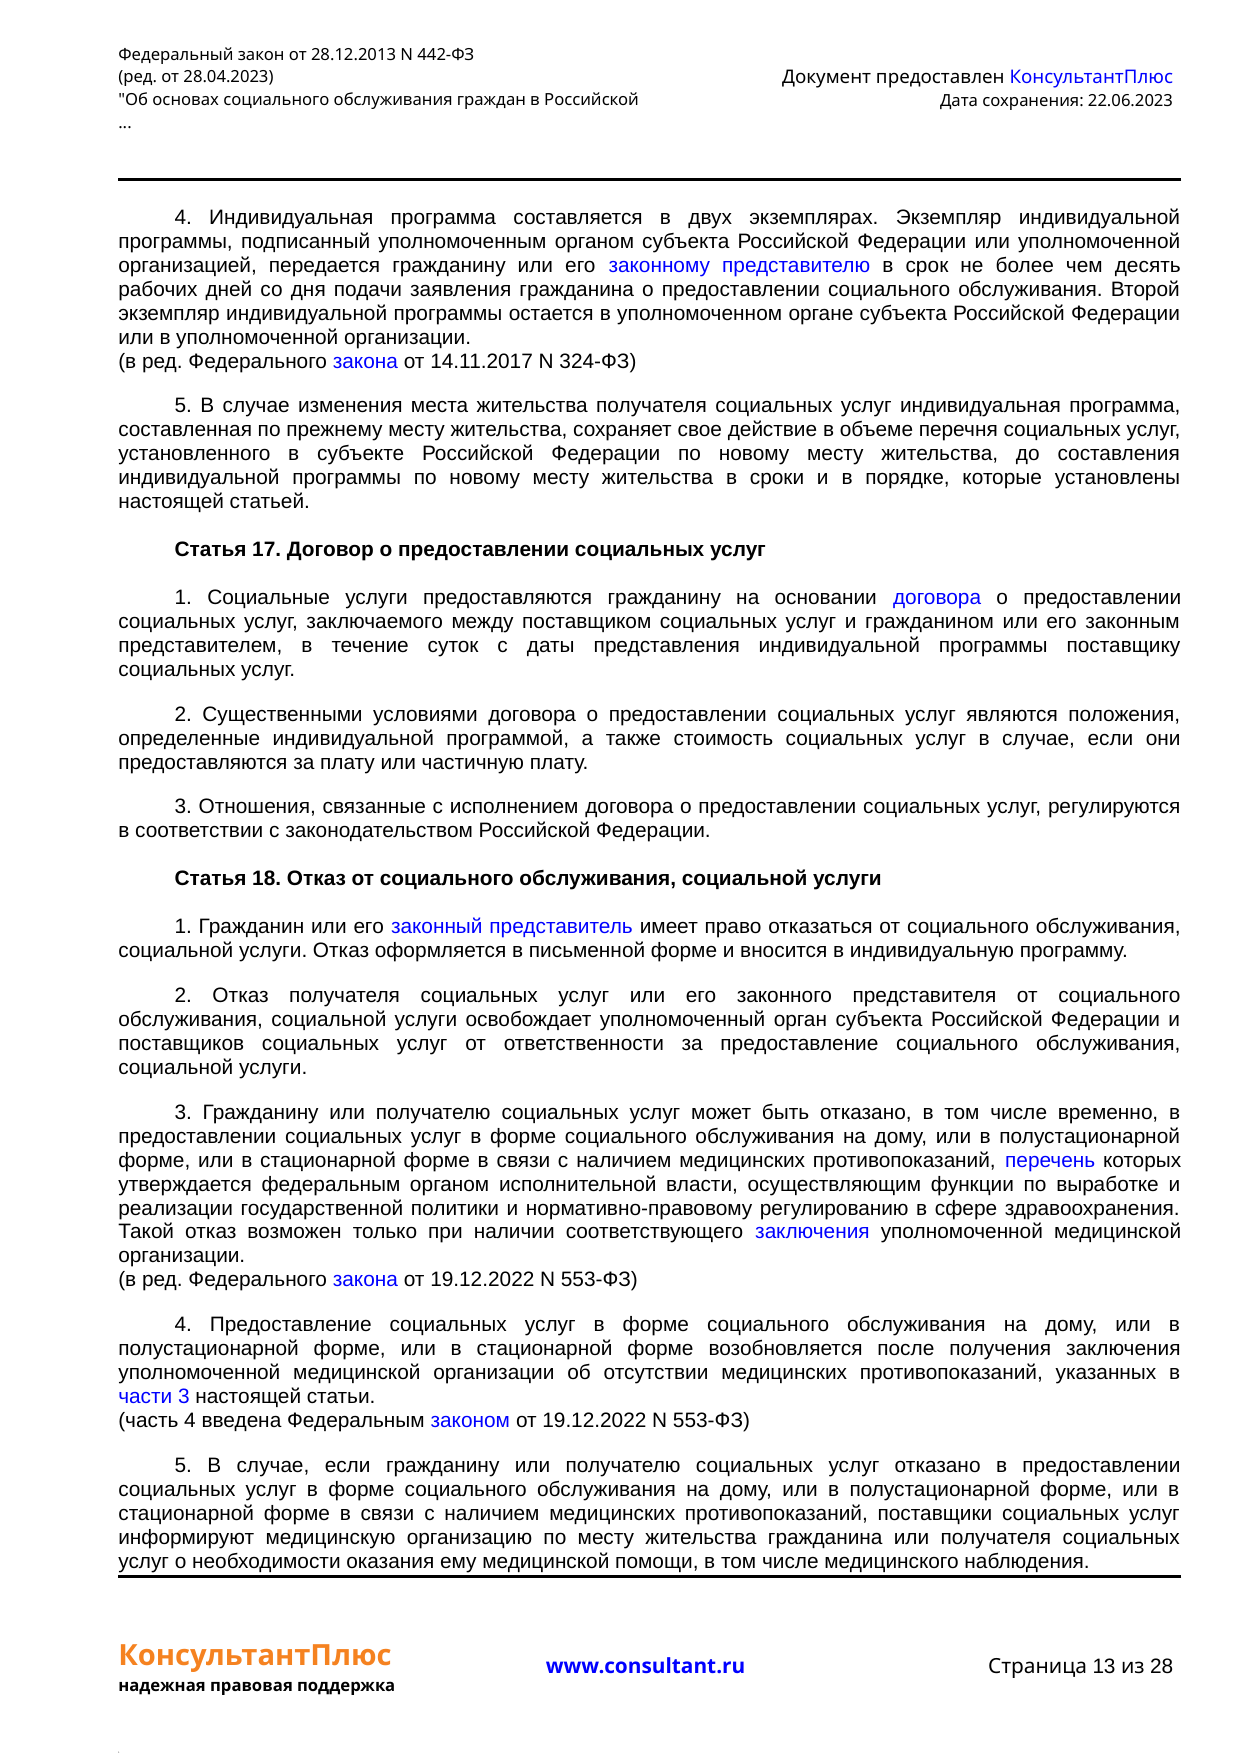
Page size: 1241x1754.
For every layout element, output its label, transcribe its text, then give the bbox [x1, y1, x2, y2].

text 3. Отношения, связанные с исполнением договора о предоставлении социальных услуг, регулируются в соответствии с законодательством Российской Федерации. [118, 794, 1181, 842]
text 3. Гражданину или получателю социальных услуг может быть отказано, в том числе временно, в предоставлении социальных услуг в форме социального обслуживания на дому, или в полустационарной форме, или в стационарной форме в связи с наличием медицинских противопоказаний, перечень которых утверждается федеральным органом исполнительной власти, осуществляющим функции по выработке и реализации государственной политики и нормативно-правовому регулированию в сфере здравоохранения. Такой отказ возможен только при наличии соответствующего заключения уполномоченной медицинской организации. [118, 1099, 1181, 1267]
text 2. Существенными условиями договора о предоставлении социальных услуг являются положения, определенные индивидуальной программой, а также стоимость социальных услуг в случае, если они предоставляются за плату или частичную плату. [118, 702, 1181, 773]
text 1. Гражданин или его законный представитель имеет право отказаться от социального обслуживания, социальной услуги. Отказ оформляется в письменной форме и вносится в индивидуальную программу. [118, 914, 1181, 962]
text 2. Отказ получателя социальных услуг или его законного представителя от социального обслуживания, социальной услуги освобождает уполномоченный орган субъекта Российской Федерации и поставщиков социальных услуг от ответственности за предоставление социального обслуживания, социальной услуги. [118, 983, 1181, 1079]
text (в ред. Федерального закона от 14.11.2017 N 324-ФЗ) [118, 348, 1181, 372]
text (в ред. Федерального закона от 19.12.2022 N 553-ФЗ) [118, 1267, 1181, 1291]
text 5. В случае изменения места жительства получателя социальных услуг индивидуальная программа, составленная по прежнему месту жительства, сохраняет свое действие в объеме перечня социальных услуг, установленного в субъекте Российской Федерации по новому месту жительства, до составления индивидуальной программы по новому месту жительства в сроки и в порядке, которые установлены настоящей статьей. [118, 393, 1181, 513]
text 5. В случае, если гражданину или получателю социальных услуг отказано в предоставлении социальных услуг в форме социального обслуживания на дому, или в полустационарной форме, или в стационарной форме в связи с наличием медицинских противопоказаний, поставщики социальных услуг информируют медицинскую организацию по месту жительства гражданина или получателя социальных услуг о необходимости оказания ему медицинской помощи, в том числе медицинского наблюдения. [118, 1453, 1181, 1572]
text (часть 4 введена Федеральным законом от 19.12.2022 N 553-ФЗ) [118, 1408, 1181, 1432]
text 4. Предоставление социальных услуг в форме социального обслуживания на дому, или в полустационарной форме, или в стационарной форме возобновляется после получения заключения уполномоченной медицинской организации об отсутствии медицинских противопоказаний, указанных в части 3 настоящей статьи. [118, 1312, 1181, 1408]
title Статья 17. Договор о предоставлении социальных услуг [118, 537, 1181, 561]
text 1. Социальные услуги предоставляются гражданину на основании договора о предоставлении социальных услуг, заключаемого между поставщиком социальных услуг и гражданином или его законным представителем, в течение суток с даты представления индивидуальной программы поставщику социальных услуг. [118, 585, 1181, 681]
title Статья 18. Отказ от социального обслуживания, социальной услуги [118, 866, 1181, 890]
text 4. Индивидуальная программа составляется в двух экземплярах. Экземпляр индивидуальной программы, подписанный уполномоченным органом субъекта Российской Федерации или уполномоченной организацией, передается гражданину или его законному представителю в срок не более чем десять рабочих дней со дня подачи заявления гражданина о предоставлении социального обслуживания. Второй экземпляр индивидуальной программы остается в уполномоченном органе субъекта Российской Федерации или в уполномоченной организации. [118, 205, 1181, 348]
